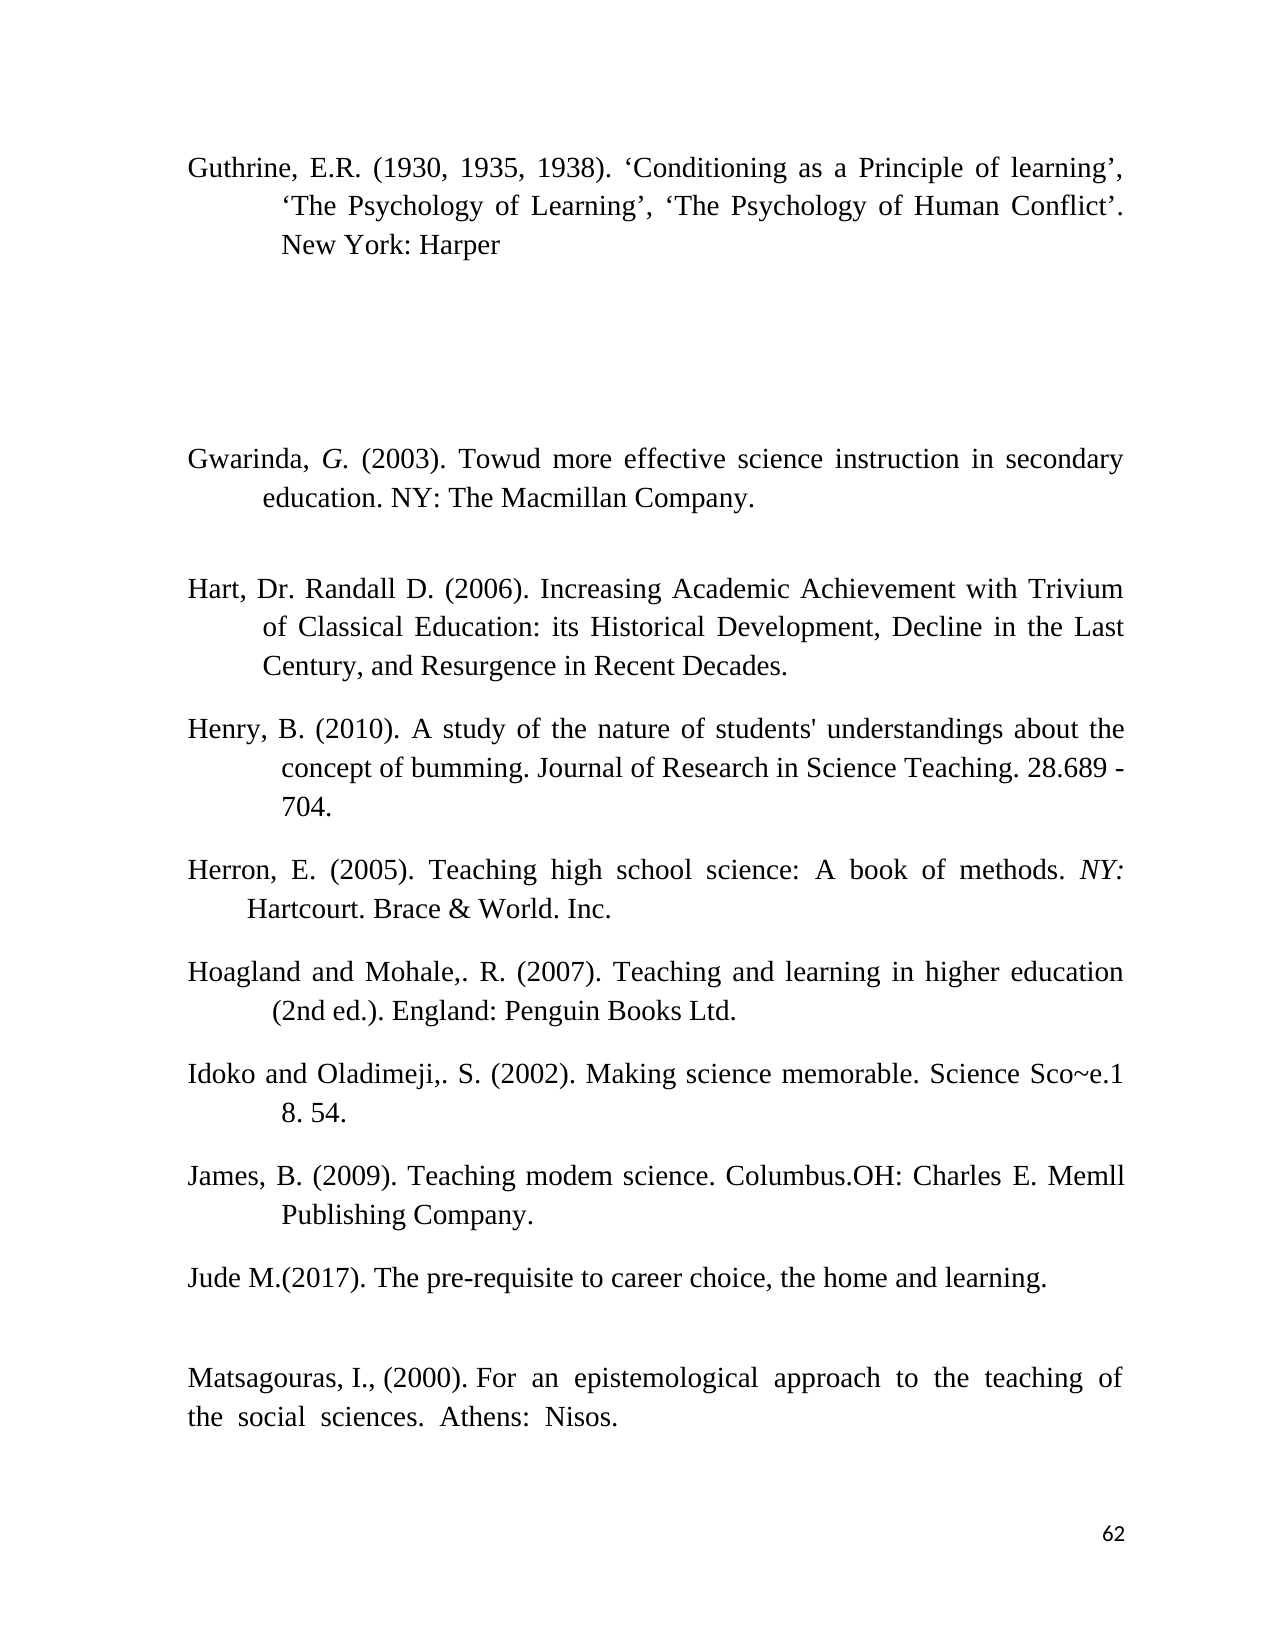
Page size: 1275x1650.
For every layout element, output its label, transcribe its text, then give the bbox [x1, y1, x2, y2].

text James, B. (2009). Teaching modem science. Columbus.OH: Charles E. Memll Publishing Company. [187, 1158, 1125, 1231]
text Gwarinda, G. (2003). Towud more effective science instruction in secondary education. NY: The Macmillan Company. [187, 441, 1125, 513]
text Hart, Dr. Randall D. (2006). Increasing Academic Achievement with Trivium of Classical Education: its Historical Development, Decline in the Last Century, and Resurgence in Recent Decades. [187, 571, 1125, 682]
text Henry, B. (2010). A study of the nature of students' understandings about the concept of bumming. Journal of Research in Science Teaching. 28.689 - 704. [187, 712, 1125, 822]
text Hoagland and Mohale,. R. (2007). Teaching and learning in higher education (2nd ed.). England: Penguin Books Ltd. [187, 954, 1125, 1026]
text Idoko and Oladimeji,. S. (2002). Making science memorable. Science Sco~e.1 8. 54. [187, 1056, 1125, 1128]
text Jude M.(2017). The pre-requisite to career choice, the home and learning. [187, 1261, 1125, 1294]
text Herron, E. (2005). Teaching high school science: A book of methods. NY: Hartcourt. Brace & World. Inc. [187, 852, 1125, 924]
text Guthrine, E.R. (1930, 1935, 1938). ‘Conditioning as a Principle of learning’, ‘The Psychology of Learning’, ‘The Psychology of Human Conflict’. New York: Harper [187, 150, 1125, 261]
text Matsagouras, I., (2000). For an epistemological approach to the teaching of the social sciences. Athens: Nisos. [187, 1360, 1125, 1432]
